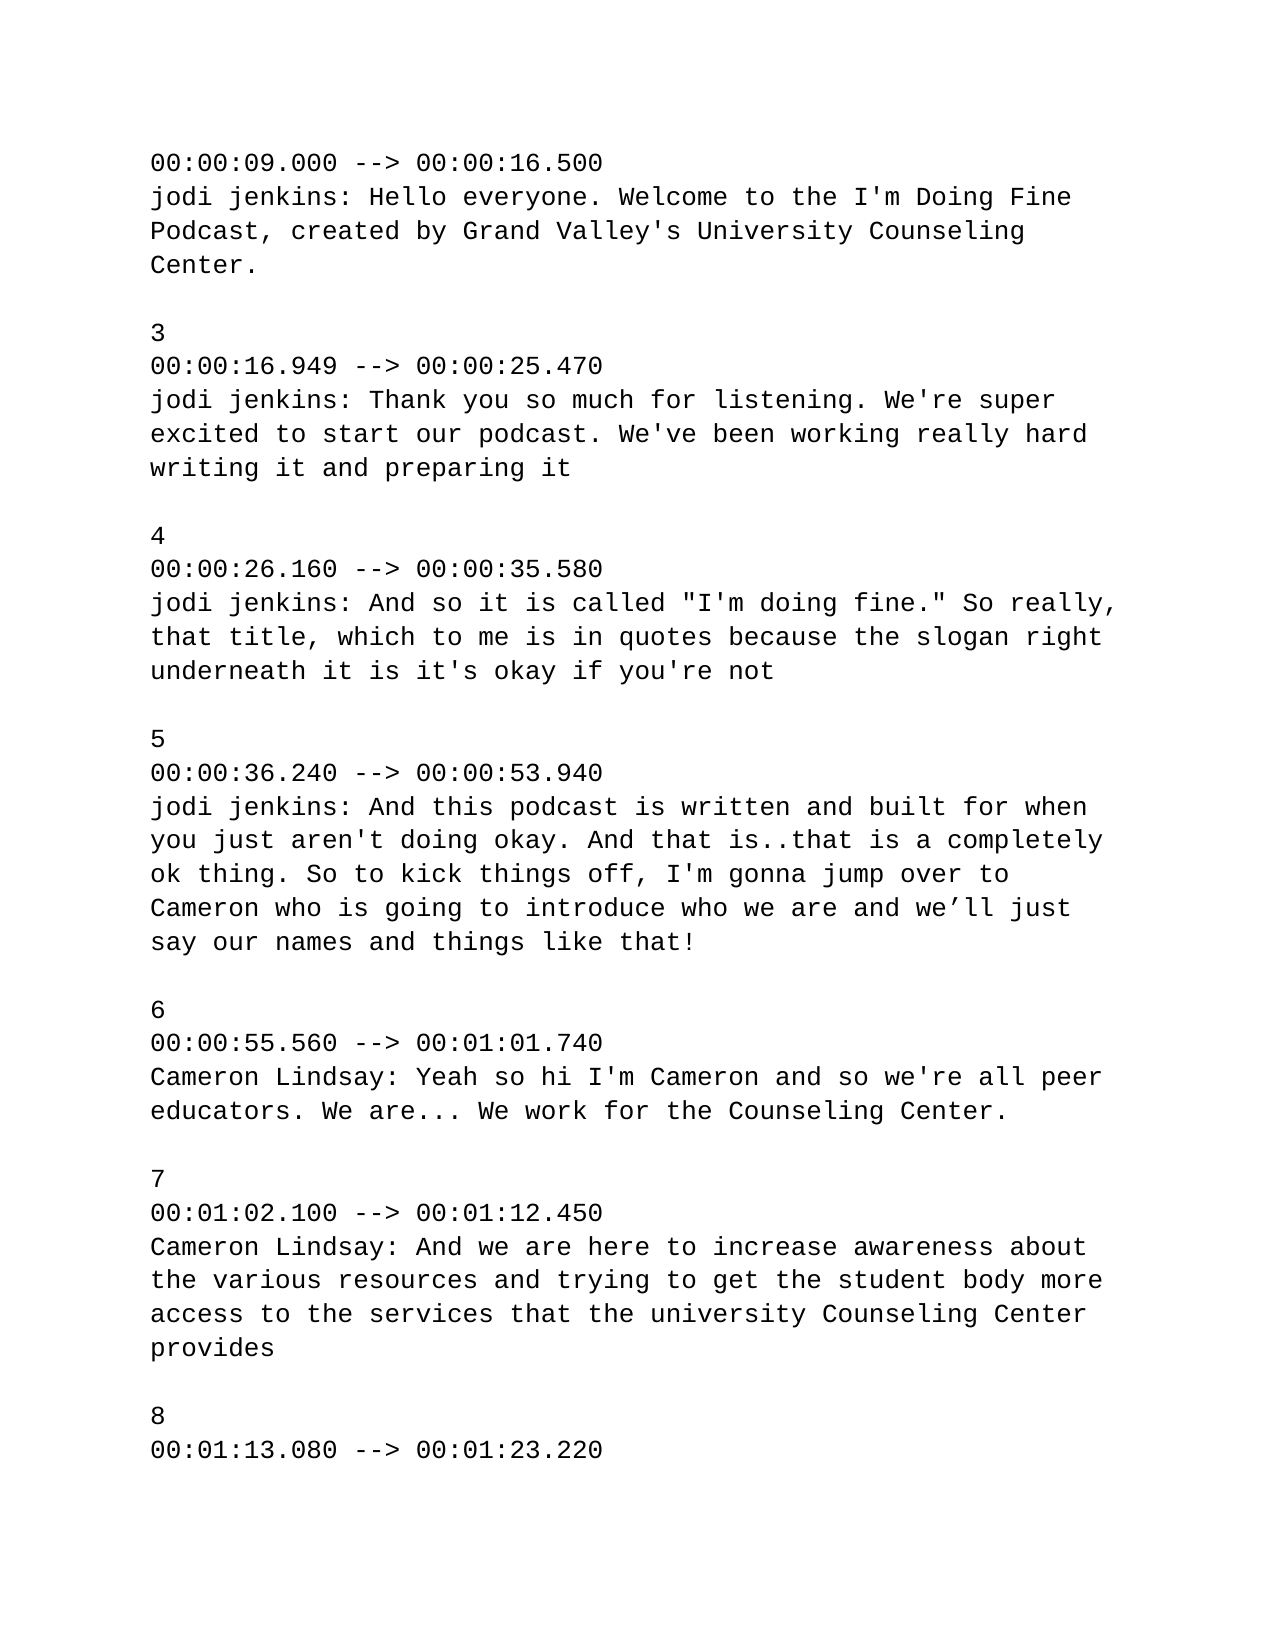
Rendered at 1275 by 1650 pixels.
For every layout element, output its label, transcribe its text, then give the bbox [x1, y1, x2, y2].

text 00:00:16.949 --> 00:00:25.470 [150, 353, 1125, 383]
text 00:00:26.160 --> 00:00:35.580 [150, 556, 1125, 586]
text 00:00:36.240 --> 00:00:53.940 [150, 759, 1125, 789]
text jodi jenkins: And this podcast is written and built for when you just aren't doing okay. And that is..that is a completely ok thing. So to kick things off, I'm gonna jump over to Cameron who is going to introduce who we are and we’ll just say our names and things like that! [150, 793, 1125, 958]
text 00:00:09.000 --> 00:00:16.500 [150, 150, 1125, 179]
text 00:01:13.080 --> 00:01:23.220 [150, 1436, 1125, 1466]
text jodi jenkins: And so it is called "I'm doing fine." So really, that title, which to me is in quotes because the slogan right underneath it is it's okay if you're not [150, 590, 1125, 687]
text 7 [150, 1166, 1125, 1195]
text 4 [150, 522, 1125, 552]
text Cameron Lindsay: And we are here to increase awareness about the various resources and trying to get the student body more access to the services that the university Counseling Center provides [150, 1233, 1125, 1364]
text 8 [150, 1403, 1125, 1432]
text 00:01:02.100 --> 00:01:12.450 [150, 1199, 1125, 1229]
text jodi jenkins: Thank you so much for listening. We're super excited to start our podcast. We've been working really hard writing it and preparing it [150, 387, 1125, 484]
text 3 [150, 319, 1125, 349]
text 00:00:55.560 --> 00:01:01.740 [150, 1030, 1125, 1060]
text Cameron Lindsay: Yeah so hi I'm Cameron and so we're all peer educators. We are... We work for the Counseling Center. [150, 1064, 1125, 1127]
text jodi jenkins: Hello everyone. Welcome to the I'm Doing Fine Podcast, created by Grand Valley's University Counseling Center. [150, 184, 1125, 281]
text 5 [150, 726, 1125, 755]
text 6 [150, 996, 1125, 1026]
